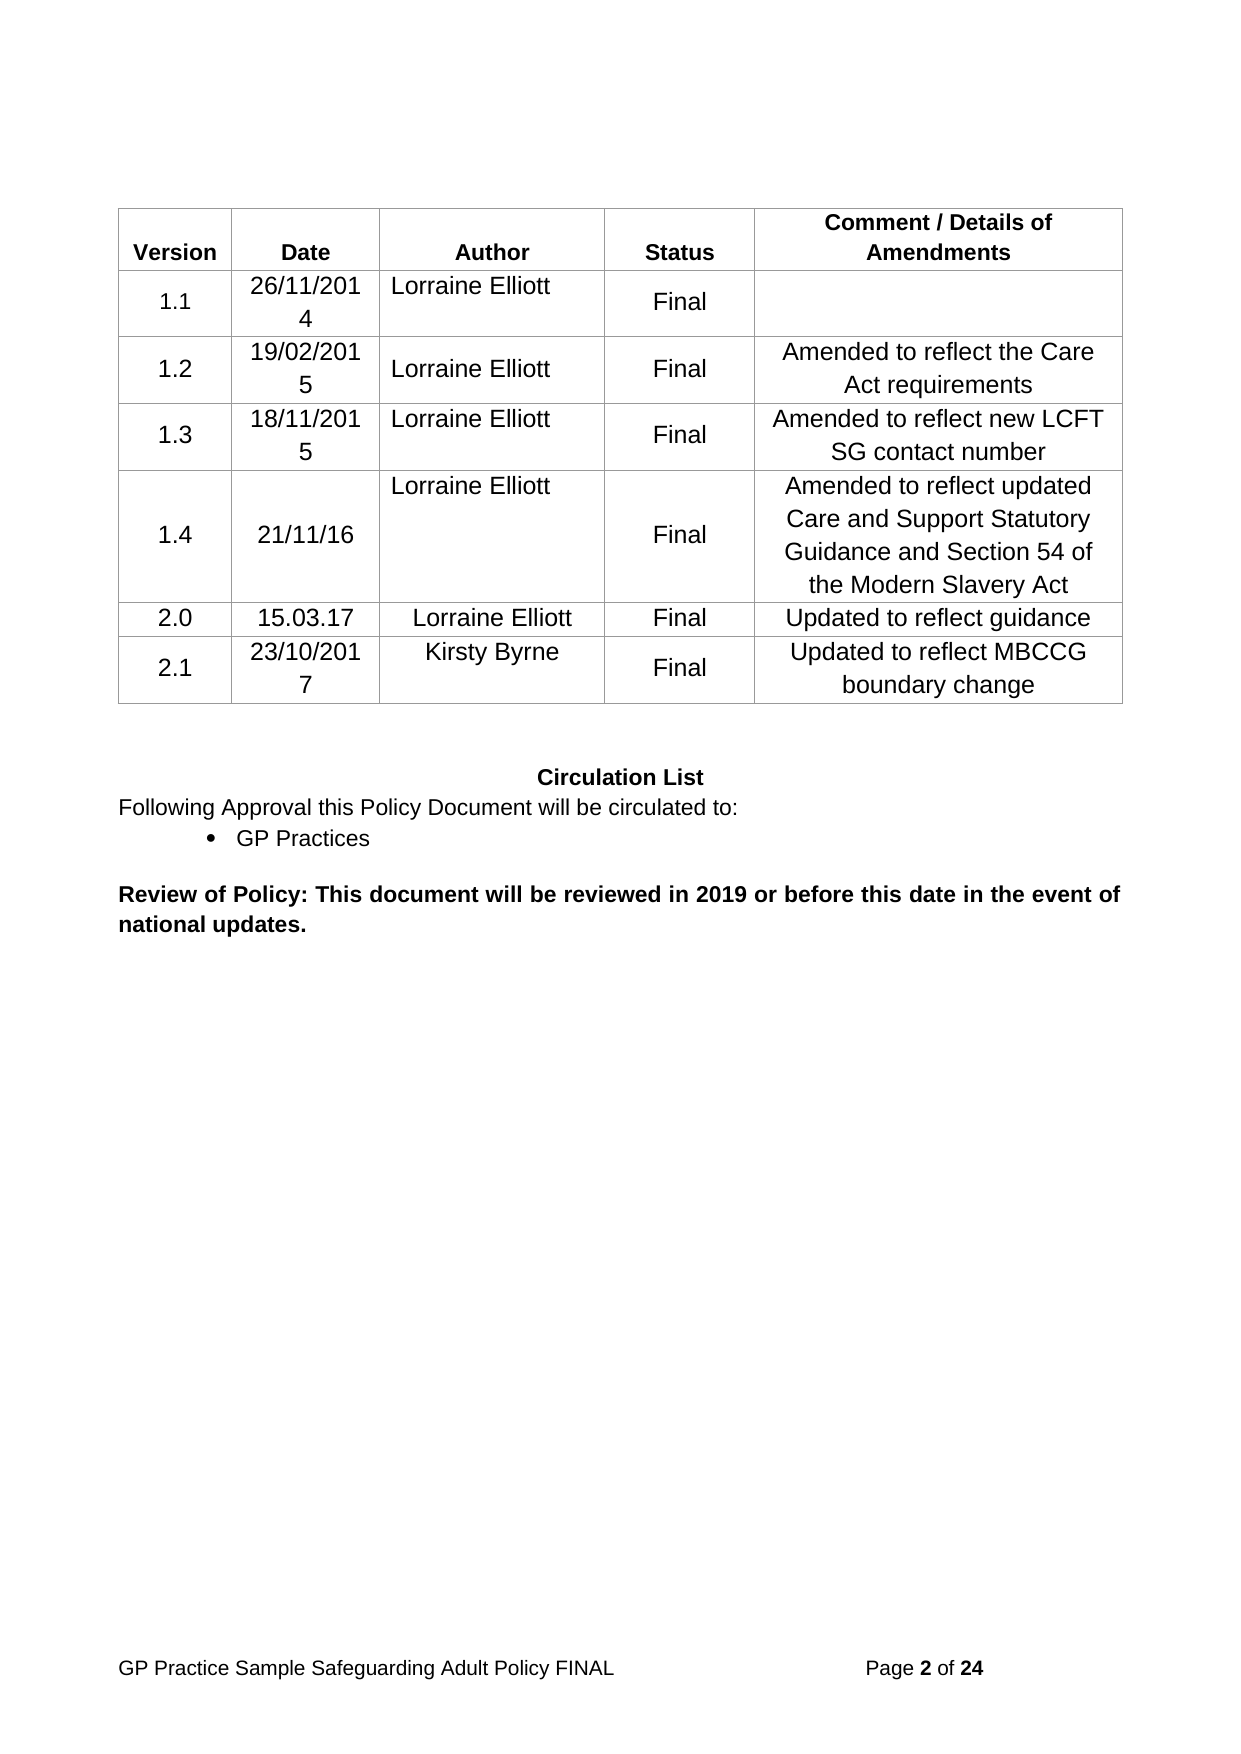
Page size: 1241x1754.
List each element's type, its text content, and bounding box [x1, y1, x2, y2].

table_cell Lorraine Elliott [380, 603, 604, 636]
table_cell Updated to reflect guidance [755, 603, 1122, 636]
table_cell 1.1 [119, 271, 231, 336]
table_cell 21/11/16 [232, 471, 379, 602]
table_cell Amended to reflect updated Care and Support Statutory Guidance and Section 54 of the Modern Slavery Act [755, 471, 1122, 602]
table_cell Final [605, 404, 754, 469]
table_cell Amended to reflect the Care Act requirements [755, 337, 1122, 403]
table_header Status [605, 209, 754, 269]
text Circulation List [118, 764, 1122, 790]
table_cell Kirsty Byrne [380, 637, 604, 703]
table_header Comment / Details of Amendments [755, 209, 1122, 269]
table_cell 2.0 [119, 603, 231, 636]
table_header Version [119, 209, 231, 269]
table_cell 18/11/2015 [232, 404, 379, 469]
table_cell Lorraine Elliott [380, 404, 604, 469]
table_cell 1.4 [119, 471, 231, 602]
table_cell Final [605, 337, 754, 403]
table_cell 23/10/2017 [232, 637, 379, 703]
table_cell Amended to reflect new LCFT SG contact number [755, 404, 1122, 469]
table_cell 2.1 [119, 637, 231, 703]
table_cell [755, 271, 1122, 336]
list GP Practices [207, 824, 1122, 851]
table_cell 1.3 [119, 404, 231, 469]
text Following Approval this Policy Document will be circulated to: [118, 794, 1122, 821]
table_cell Final [605, 271, 754, 336]
table_cell 1.2 [119, 337, 231, 403]
table_cell Final [605, 637, 754, 703]
table_cell 15.03.17 [232, 603, 379, 636]
table_header Author [380, 209, 604, 269]
table_cell Lorraine Elliott [380, 471, 604, 602]
table_cell Updated to reflect MBCCG boundary change [755, 637, 1122, 703]
table_header Date [232, 209, 379, 269]
text Review of Policy: This document will be reviewed in 2019 or before this date in the event of national updates. [118, 881, 1122, 938]
table_cell 19/02/2015 [232, 337, 379, 403]
table_cell Final [605, 603, 754, 636]
table_cell Lorraine Elliott [380, 337, 604, 403]
table_cell Lorraine Elliott [380, 271, 604, 336]
table_cell 26/11/2014 [232, 271, 379, 336]
table_cell Final [605, 471, 754, 602]
